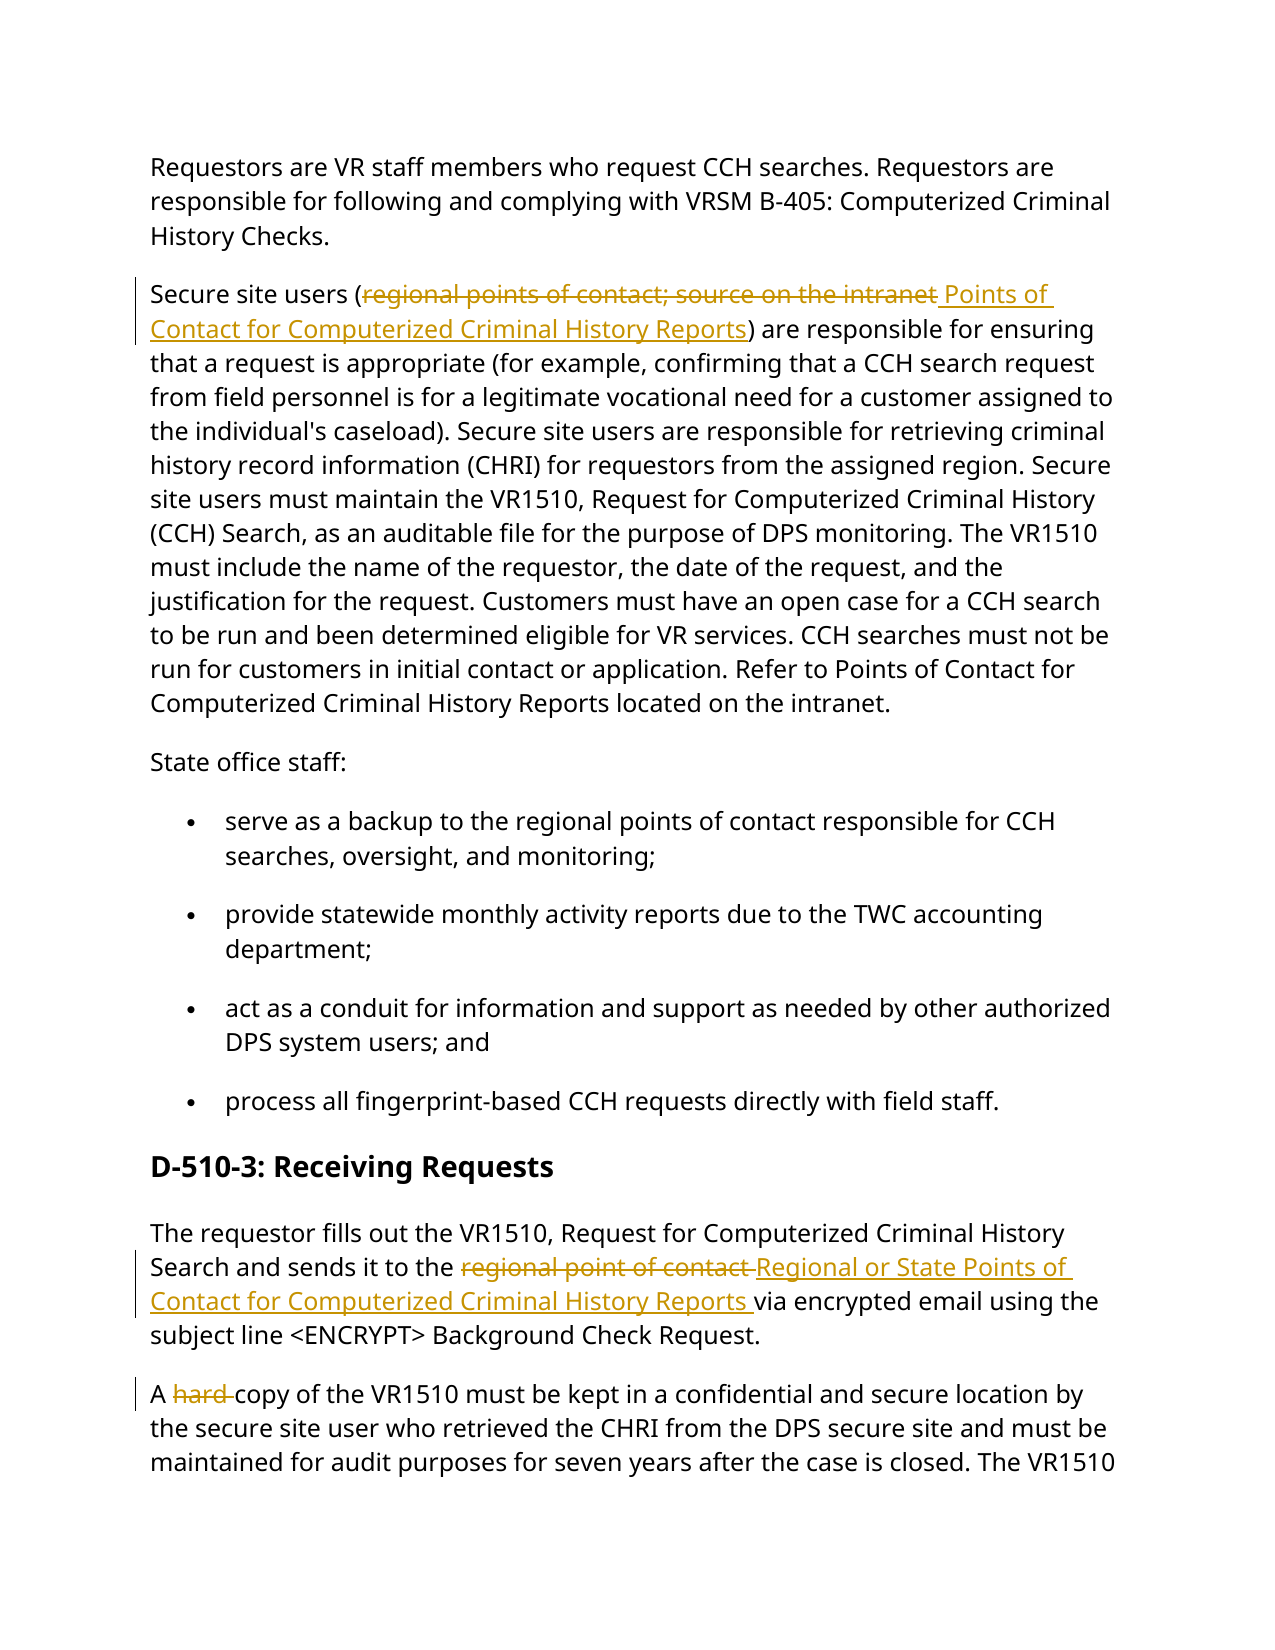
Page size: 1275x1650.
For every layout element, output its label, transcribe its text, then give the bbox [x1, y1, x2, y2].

subtitle D-510-3: Receiving Requests [150, 1147, 1125, 1186]
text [150, 1377, 1125, 1479]
list provide statewide monthly activity reports due to the TWC accounting department; [187, 897, 1125, 965]
list process all fingerprint-based CCH requests directly with field staff. [187, 1083, 1125, 1117]
list serve as a backup to the regional points of contact responsible for CCH searches, oversight, and monitoring; [187, 804, 1125, 872]
text Secure site users () are responsible for ensuring that a request is appropriate (for example, confirming that a CCH search request from field personnel is for a legitimate vocational need for a customer assigned to the individual's caseload). Secure site users are responsible for retrieving criminal history record information (CHRI) for requestors from the assigned region. Secure site users must maintain the VR1510, Request for Computerized Criminal History (CCH) Search, as an auditable file for the purpose of DPS monitoring. The VR1510 must include the name of the requestor, the date of the request, and the justification for the request. Customers must have an open case for a CCH search to be run and been determined eligible for VR services. CCH searches must not be run for customers in initial contact or application. Refer to Points of Contact for Computerized Criminal History Reports located on the intranet. [150, 277, 1125, 720]
text Requestors are VR staff members who request CCH searches. Requestors are responsible for following and complying with VRSM B-405: Computerized Criminal History Checks. [150, 150, 1125, 252]
text State office staff: [150, 745, 1125, 779]
text The requestor fills out the VR1510, Request for Computerized Criminal History Search and sends it to the via encrypted email using the subject line <ENCRYPT> Background Check Request. [150, 1216, 1125, 1352]
list act as a conduit for information and support as needed by other authorized DPS system users; and [187, 990, 1125, 1058]
